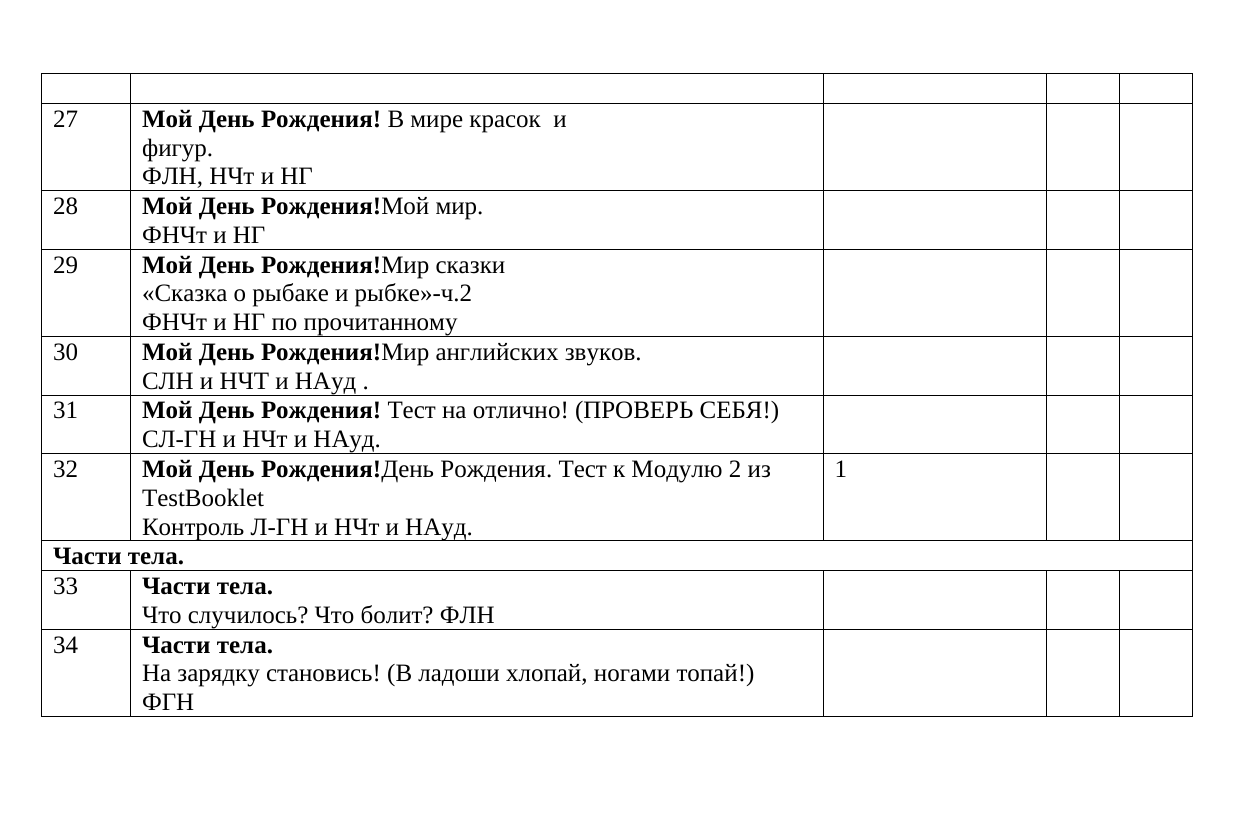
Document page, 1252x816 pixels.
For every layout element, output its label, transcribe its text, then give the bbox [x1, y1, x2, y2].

table_cell [824, 630, 1046, 716]
table_cell 34 [42, 630, 130, 716]
table_cell [1120, 250, 1192, 336]
table_cell [1120, 396, 1192, 453]
table_cell 27 [42, 104, 130, 190]
table_cell [1120, 74, 1192, 103]
table_cell [1047, 191, 1119, 249]
table_cell 33 [42, 571, 130, 629]
table_cell [1047, 337, 1119, 394]
table_cell Мой День Рождения! В мире красок и фигур. ФЛН, НЧт и НГ [131, 104, 823, 190]
table_cell Части тела. [42, 541, 1192, 570]
table_cell [1047, 396, 1119, 453]
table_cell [131, 74, 823, 103]
table_cell 26 [42, 74, 130, 103]
table_cell [1047, 74, 1119, 103]
table_cell Мой День Рождения!Мой мир. ФНЧт и НГ [131, 191, 823, 249]
table_cell 29 [42, 250, 130, 336]
table_cell 32 [42, 454, 130, 540]
table_cell [824, 337, 1046, 394]
table_cell [824, 104, 1046, 190]
table_cell [1047, 454, 1119, 540]
table_cell Мой День Рождения!Мир английских звуков. СЛН и НЧТ и НАуд . [131, 337, 823, 394]
table_cell [1120, 571, 1192, 629]
table_cell Мой День Рождения! Тест на отлично! (ПРОВЕРЬ СЕБЯ!) СЛ-ГН и НЧт и НАуд. [131, 396, 823, 453]
table_cell [824, 571, 1046, 629]
table_cell [1047, 630, 1119, 716]
table_cell 28 [42, 191, 130, 249]
table_cell [824, 191, 1046, 249]
table_cell 1 [824, 454, 1046, 540]
table_cell 31 [42, 396, 130, 453]
table_cell [1047, 571, 1119, 629]
table_cell [1120, 337, 1192, 394]
table_cell Части тела. На зарядку становись! (В ладоши хлопай, ногами топай!) ФГН [131, 630, 823, 716]
table_cell [824, 74, 1046, 103]
table_cell [1120, 191, 1192, 249]
table_cell [824, 396, 1046, 453]
table_cell Мой День Рождения!День Рождения. Тест к Модулю 2 из TestBooklet Контроль Л-ГН и НЧт и НАуд. [131, 454, 823, 540]
table_cell [1047, 250, 1119, 336]
table_cell [824, 250, 1046, 336]
table_cell [1120, 630, 1192, 716]
table_cell Части тела. Что случилось? Что болит? ФЛН [131, 571, 823, 629]
table_cell [1120, 104, 1192, 190]
table_cell [1047, 104, 1119, 190]
table_cell Мой День Рождения!Мир сказки «Сказка о рыбаке и рыбке»-ч.2 ФНЧт и НГ по прочитанному [131, 250, 823, 336]
table_cell [1120, 454, 1192, 540]
table_cell 30 [42, 337, 130, 394]
